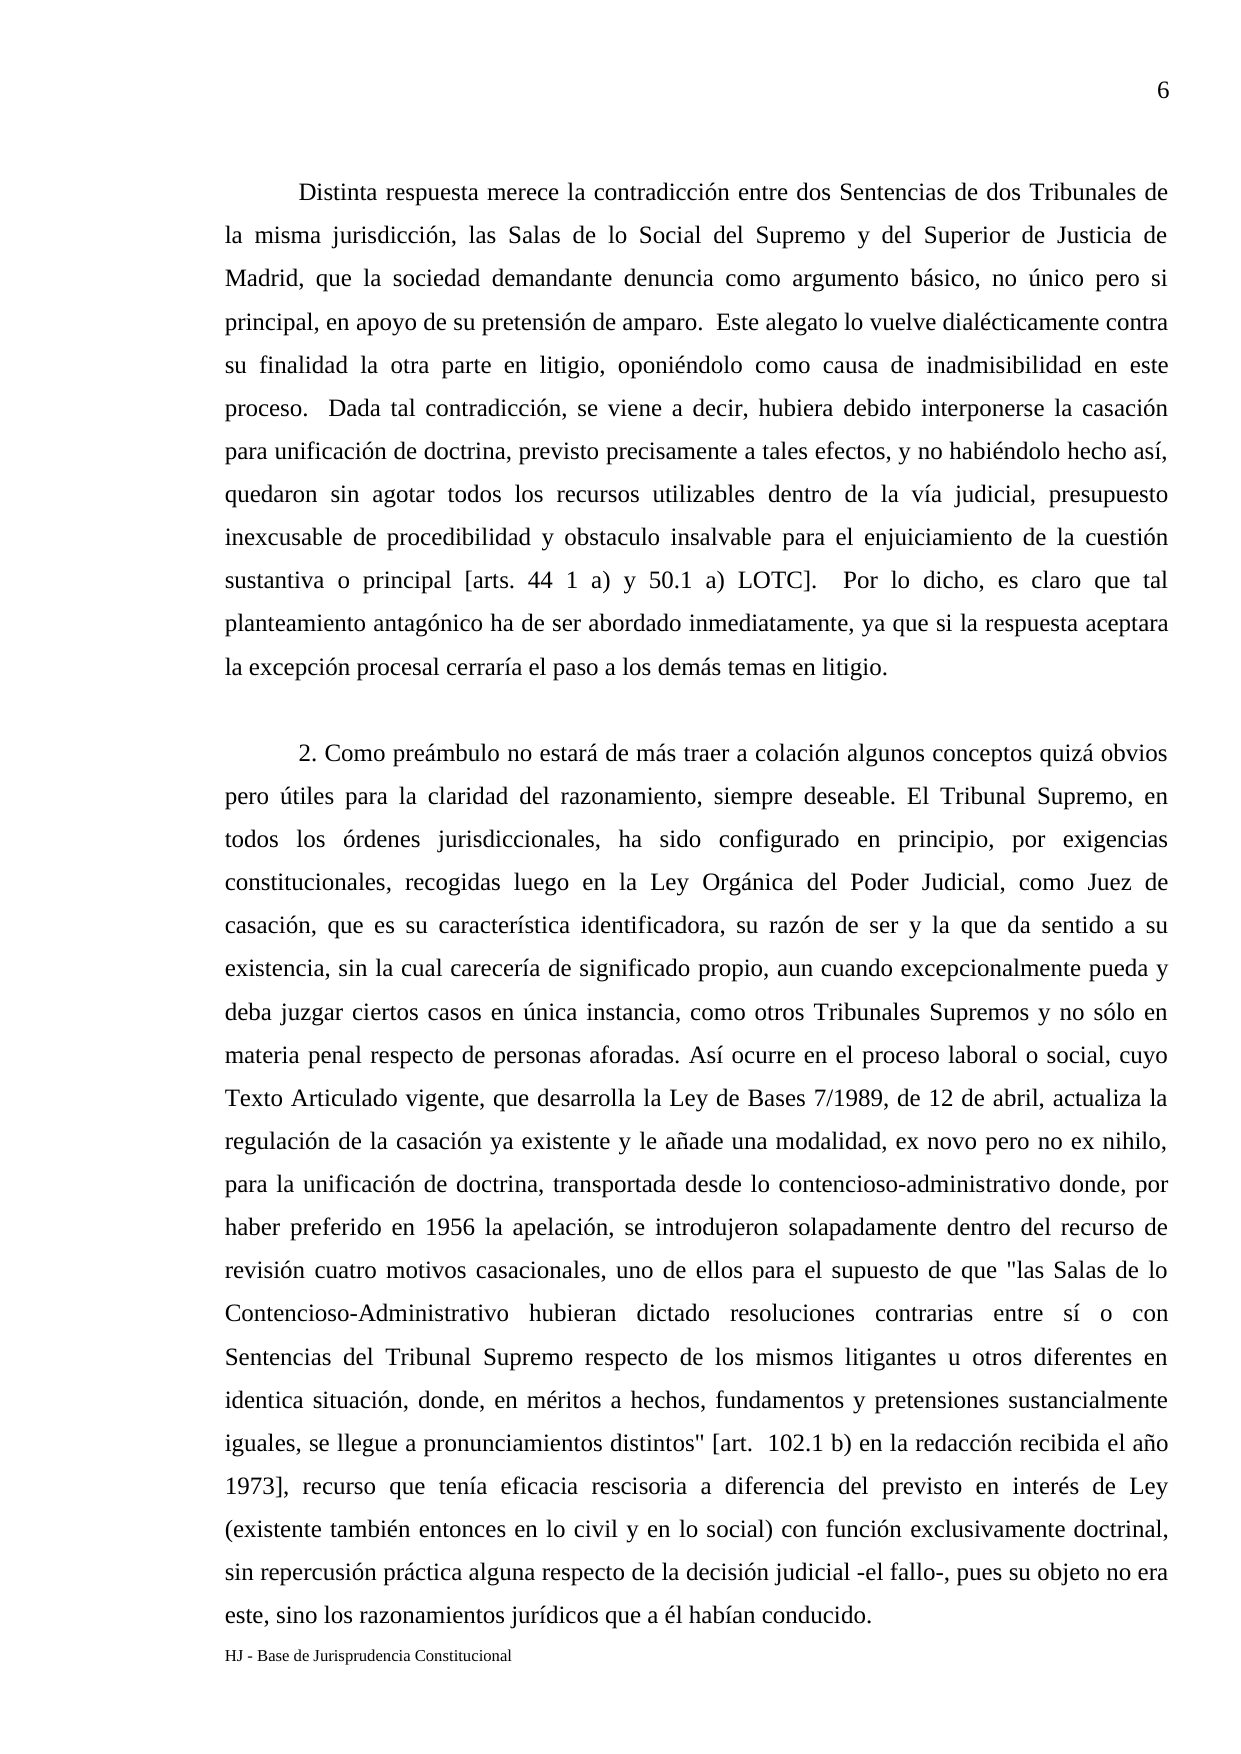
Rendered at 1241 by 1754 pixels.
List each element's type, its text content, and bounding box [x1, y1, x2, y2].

text 2. Como preámbulo no estará de más traer a colación algunos conceptos quizá obvios pero útiles para la claridad del razonamiento, siempre deseable. El Tribunal Supremo, en todos los órdenes jurisdiccionales, ha sido configurado en principio, por exigencias constitucionales, recogidas luego en la Ley Orgánica del Poder Judicial, como Juez de casación, que es su característica identificadora, su razón de ser y la que da sentido a su existencia, sin la cual carecería de significado propio, aun cuando excepcionalmente pueda y deba juzgar ciertos casos en única instancia, como otros Tribunales Supremos y no sólo en materia penal respecto de personas aforadas. Así ocurre en el proceso laboral o social, cuyo Texto Articulado vigente, que desarrolla la Ley de Bases 7/1989, de 12 de abril, actualiza la regulación de la casación ya existente y le añade una modalidad, ex novo pero no ex nihilo, para la unificación de doctrina, transportada desde lo contencioso-administrativo donde, por haber preferido en 1956 la apelación, se introdujeron solapadamente dentro del recurso de revisión cuatro motivos casacionales, uno de ellos para el supuesto de que "las Salas de lo Contencioso-Administrativo hubieran dictado resoluciones contrarias entre sí o con Sentencias del Tribunal Supremo respecto de los mismos litigantes u otros diferentes en identica situación, donde, en méritos a hechos, fundamentos y pretensiones sustancialmente iguales, se llegue a pronunciamientos distintos" [art. 102.1 b) en la redacción recibida el año 1973], recurso que tenía eficacia rescisoria a diferencia del previsto en interés de Ley (existente también entonces en lo civil y en lo social) con función exclusivamente doctrinal, sin repercusión práctica alguna respecto de la decisión judicial -el fallo-, pues su objeto no era este, sino los razonamientos jurídicos que a él habían conducido. [224, 738, 1169, 1629]
text Distinta respuesta merece la contradicción entre dos Sentencias de dos Tribunales de la misma jurisdicción, las Salas de lo Social del Supremo y del Superior de Justicia de Madrid, que la sociedad demandante denuncia como argumento básico, no único pero si principal, en apoyo de su pretensión de amparo. Este alegato lo vuelve dialécticamente contra su finalidad la otra parte en litigio, oponiéndolo como causa de inadmisibilidad en este proceso. Dada tal contradicción, se viene a decir, hubiera debido interponerse la casación para unificación de doctrina, previsto precisamente a tales efectos, y no habiéndolo hecho así, quedaron sin agotar todos los recursos utilizables dentro de la vía judicial, presupuesto inexcusable de procedibilidad y obstaculo insalvable para el enjuiciamiento de la cuestión sustantiva o principal [arts. 44 1 a) y 50.1 a) LOTC]. Por lo dicho, es claro que tal planteamiento antagónico ha de ser abordado inmediatamente, ya que si la respuesta aceptara la excepción procesal cerraría el paso a los demás temas en litigio. [224, 177, 1169, 680]
